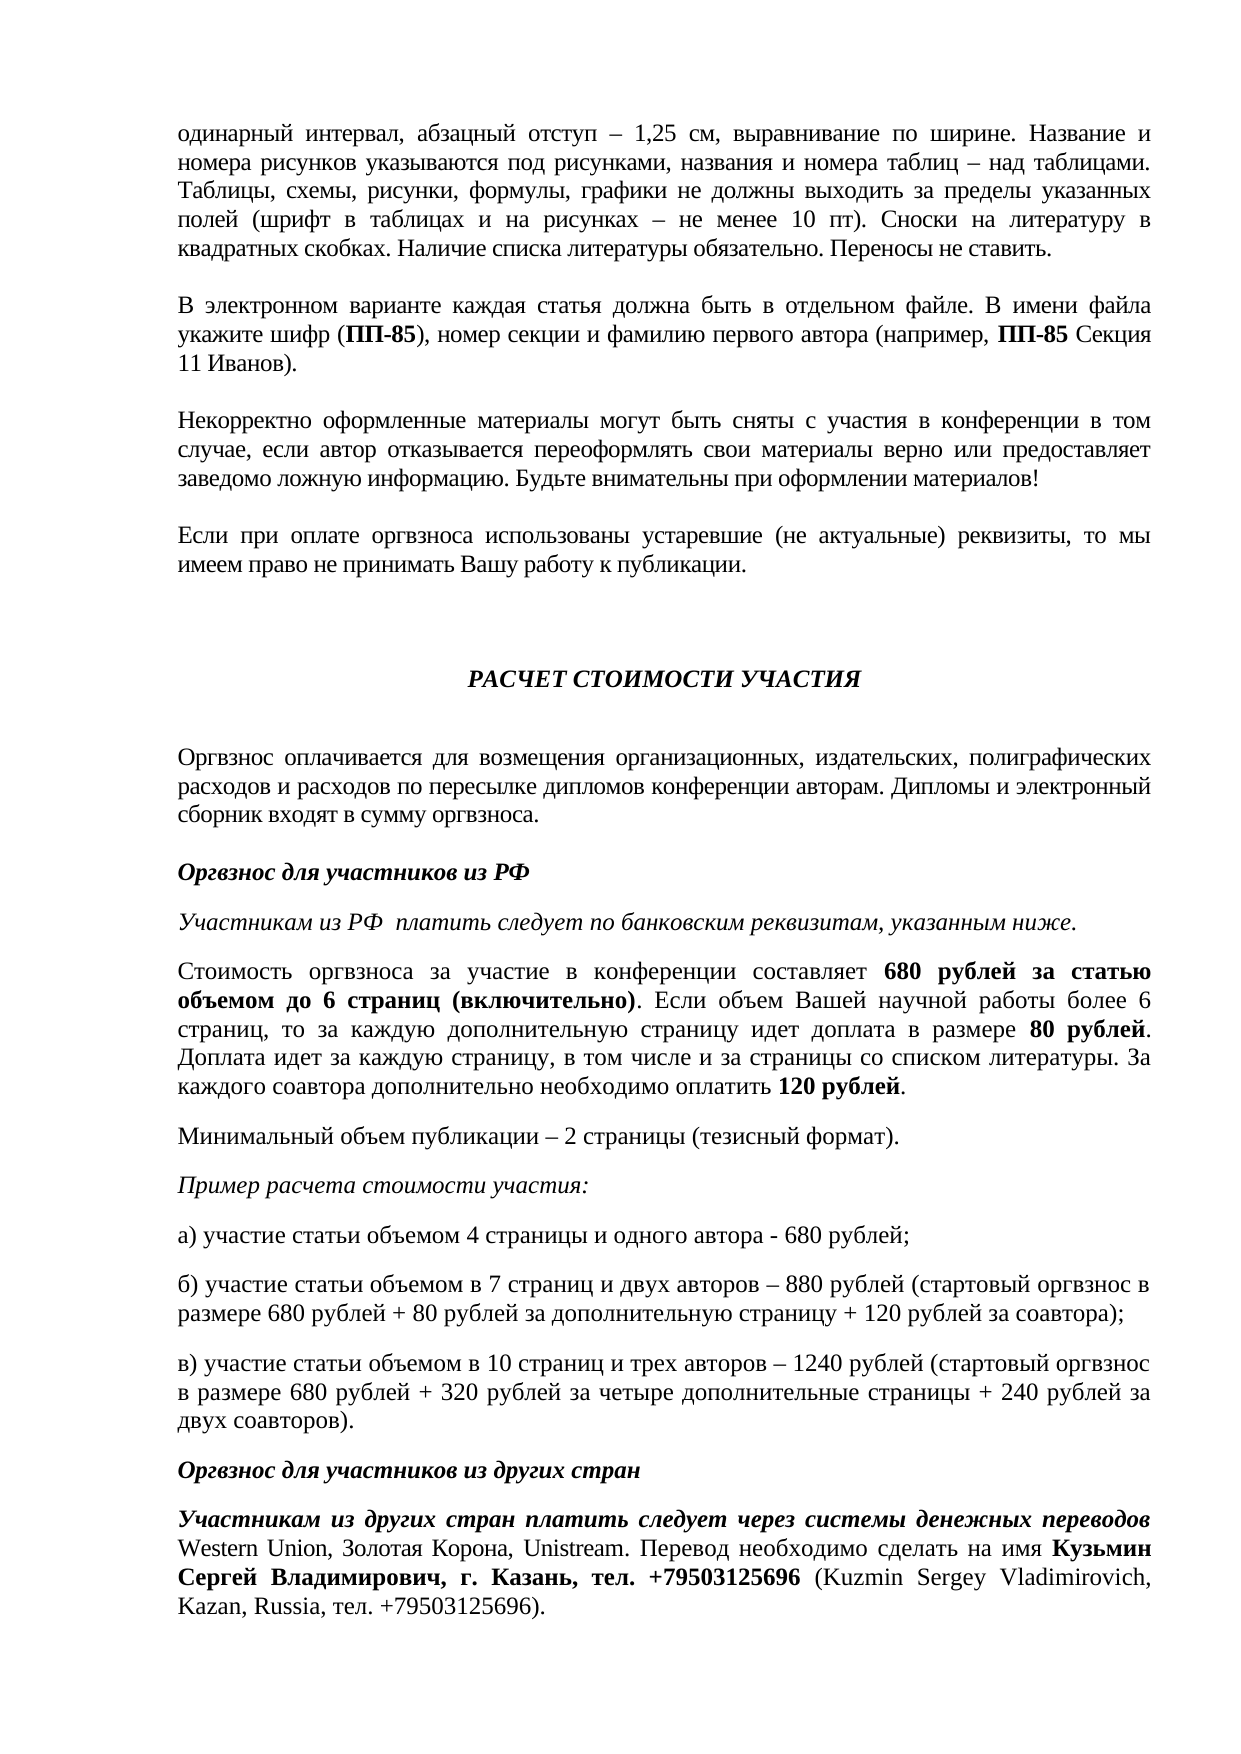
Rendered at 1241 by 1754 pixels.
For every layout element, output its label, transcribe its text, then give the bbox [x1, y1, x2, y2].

text РАСЧЕТ СТОИМОСТИ УЧАСТИЯ [177, 664, 1152, 721]
text Стоимость оргвзноса за участие в конференции составляет 680 рублей за статью объемом до 6 страниц (включительно). Если объем Вашей научной работы более 6 страниц, то за каждую дополнительную страницу идет доплата в размере 80 рублей. Доплата идет за каждую страницу, в том числе и за страницы со списком литературы. За каждого соавтора дополнительно необходимо оплатить 120 рублей. [177, 956, 1152, 1100]
text в) участие статьи объемом в 10 страниц и трех авторов – 1240 рублей (стартовый оргвзнос в размере 680 рублей + 320 рублей за четыре дополнительные страницы + 240 рублей за двух соавторов). [177, 1348, 1152, 1434]
text Если при оплате оргвзноса использованы устаревшие (не актуальные) реквизиты, то мы имеем право не принимать Вашу работу к публикации. [177, 521, 1152, 578]
text Некорректно оформленные материалы могут быть сняты с участия в конференции в том случае, если автор отказывается переоформлять свои материалы верно или предоставляет заведомо ложную информацию. Будьте внимательны при оформлении материалов! [177, 406, 1152, 492]
text Пример расчета стоимости участия: [177, 1170, 1152, 1199]
text а) участие статьи объемом 4 страницы и одного автора - 680 рублей; [177, 1220, 1152, 1249]
text Оргвзнос оплачивается для возмещения организационных, издательских, полиграфических расходов и расходов по пересылке дипломов конференции авторам. Дипломы и электронный сборник входят в сумму оргвзноса. [177, 742, 1152, 828]
text Оргвзнос для участников из других стран [177, 1455, 1152, 1484]
text Участникам из РФ платить следует по банковским реквизитам, указанным ниже. [177, 907, 1152, 935]
text Минимальный объем публикации – 2 страницы (тезисный формат). [177, 1121, 1152, 1149]
text В электронном варианте каждая статья должна быть в отдельном файле. В имени файла укажите шифр (ПП-85), номер секции и фамилию первого автора (например, ПП-85 Секция 11 Иванов). [177, 291, 1152, 377]
text Оргвзнос для участников из РФ [177, 857, 1152, 886]
text Участникам из других стран платить следует через системы денежных переводов Western Union, Золотая Корона, Unistream. Перевод необходимо сделать на имя Кузьмин Сергей Владимирович, г. Казань, тел. +79503125696 (Kuzmin Sergey Vladimirovich, Kazan, Russia, тел. +79503125696). [177, 1504, 1152, 1619]
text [177, 118, 1152, 262]
text б) участие статьи объемом в 7 страниц и двух авторов – 880 рублей (стартовый оргвзнос в размере 680 рублей + 80 рублей за дополнительную страницу + 120 рублей за соавтора); [177, 1269, 1152, 1327]
